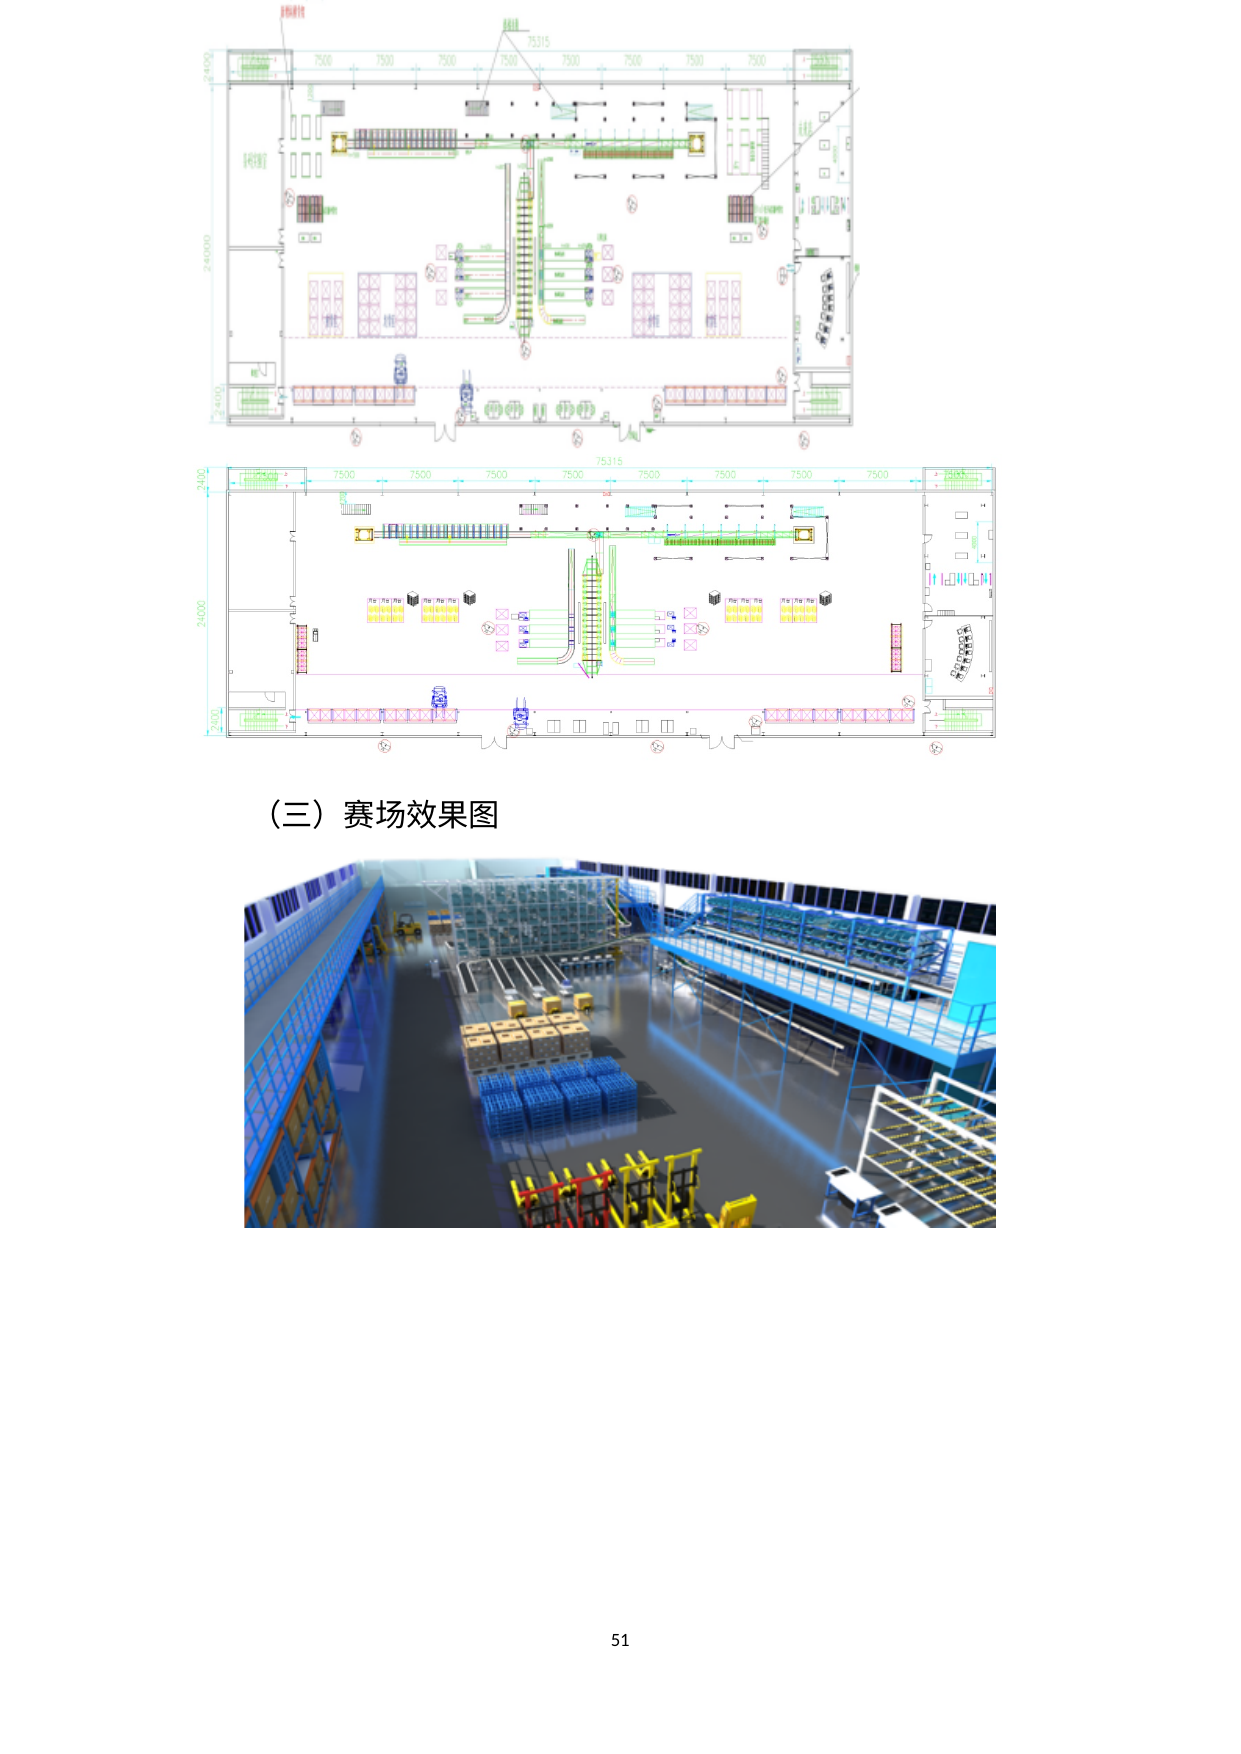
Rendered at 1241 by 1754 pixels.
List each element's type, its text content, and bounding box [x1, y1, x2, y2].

text （三）赛场效果图 [187, 779, 1053, 838]
picture [187, 454, 1010, 761]
picture [203, 0, 860, 453]
picture [244, 837, 996, 1228]
